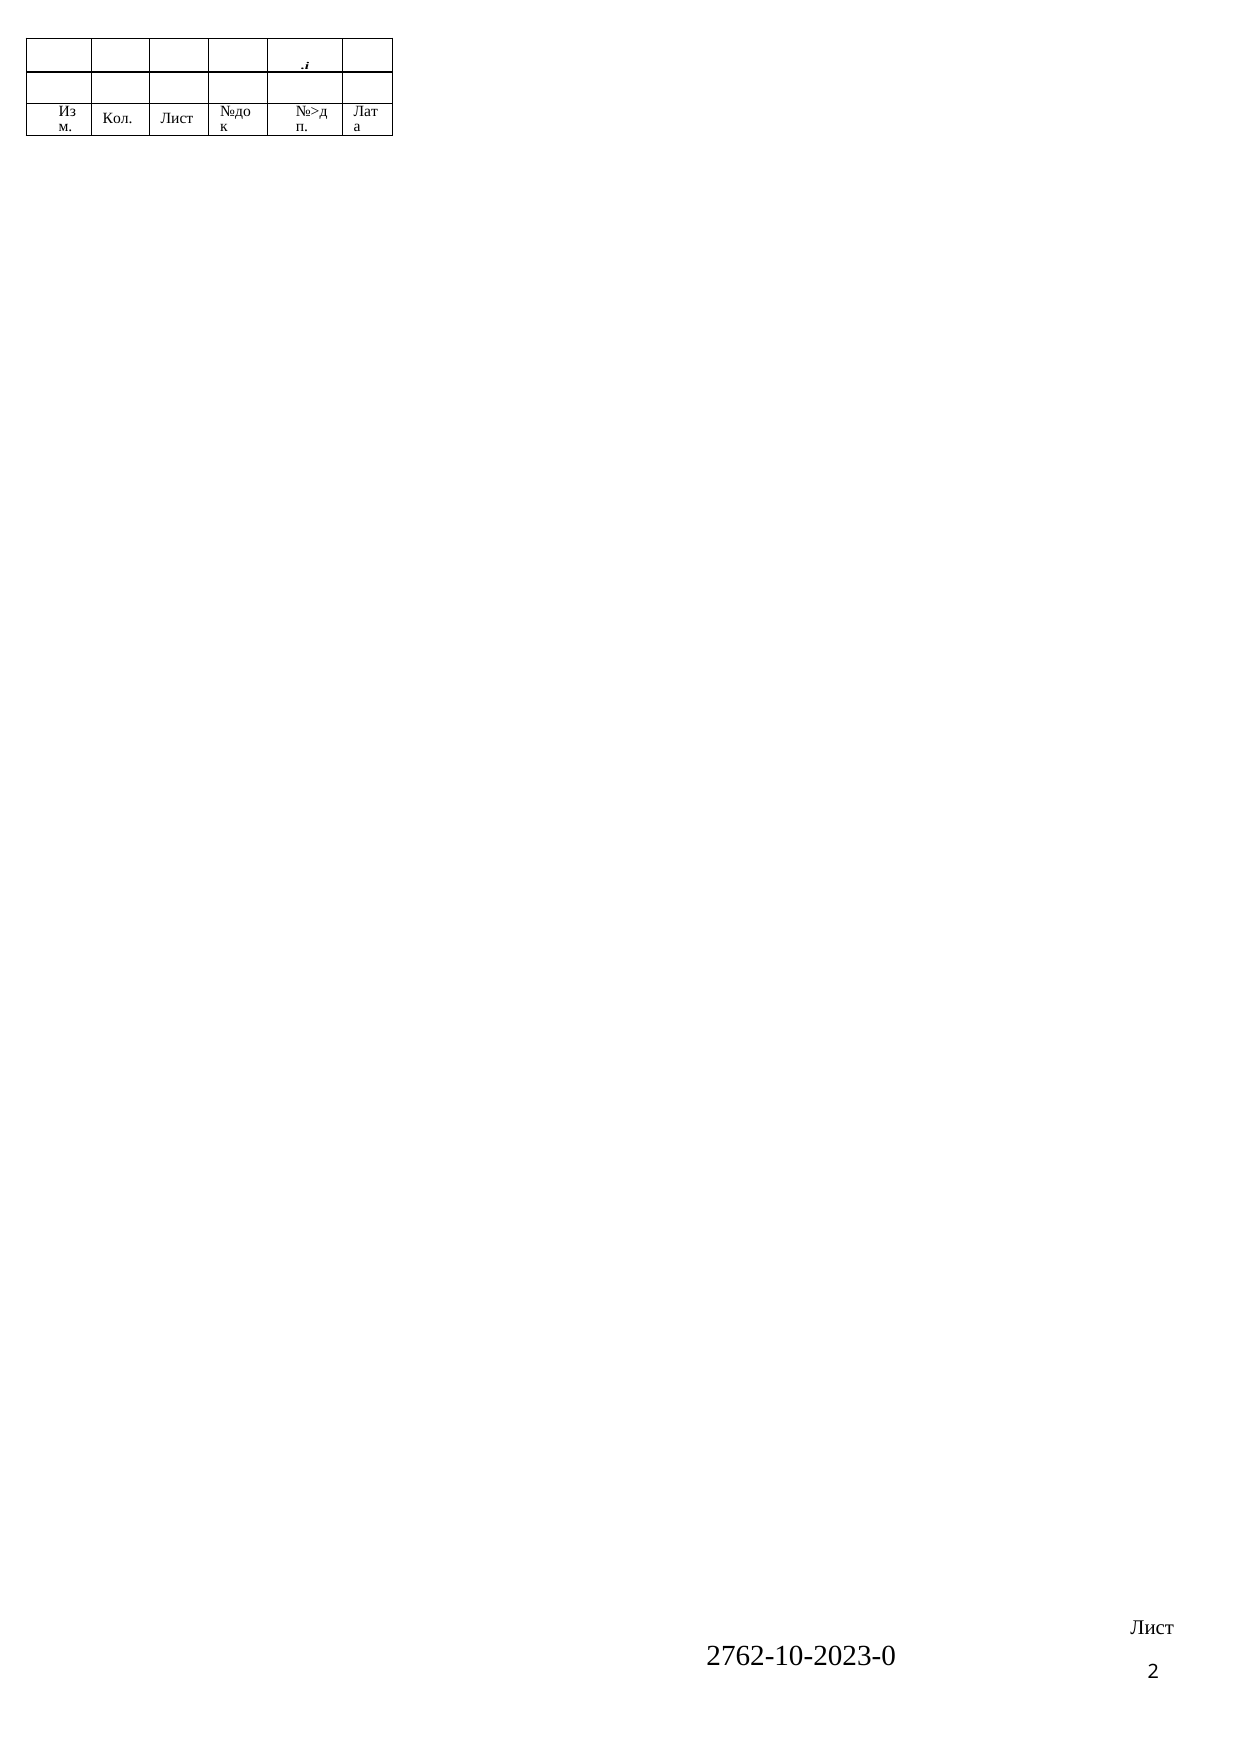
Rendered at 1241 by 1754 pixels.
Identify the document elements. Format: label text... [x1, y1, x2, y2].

table_cell Лист [150, 104, 208, 135]
text Лист [1130, 1618, 1174, 1638]
table_cell Лата [343, 104, 392, 135]
table_cell [27, 73, 91, 102]
table_header [209, 39, 267, 71]
table_cell Кол. [92, 104, 149, 135]
table_header .i [268, 39, 342, 71]
table_header [92, 39, 149, 71]
table_cell [268, 73, 342, 102]
text 2762-10-2023-0 [706, 1642, 896, 1671]
table_cell №>дп. [268, 104, 342, 135]
table_header [343, 39, 392, 71]
table_header [150, 39, 208, 71]
table_cell Изм. [27, 104, 91, 135]
table_cell [150, 73, 208, 102]
table_cell [343, 73, 392, 102]
table_header [27, 39, 91, 71]
table_cell [92, 73, 149, 102]
table_cell [209, 73, 267, 102]
table_cell №док [209, 104, 267, 135]
